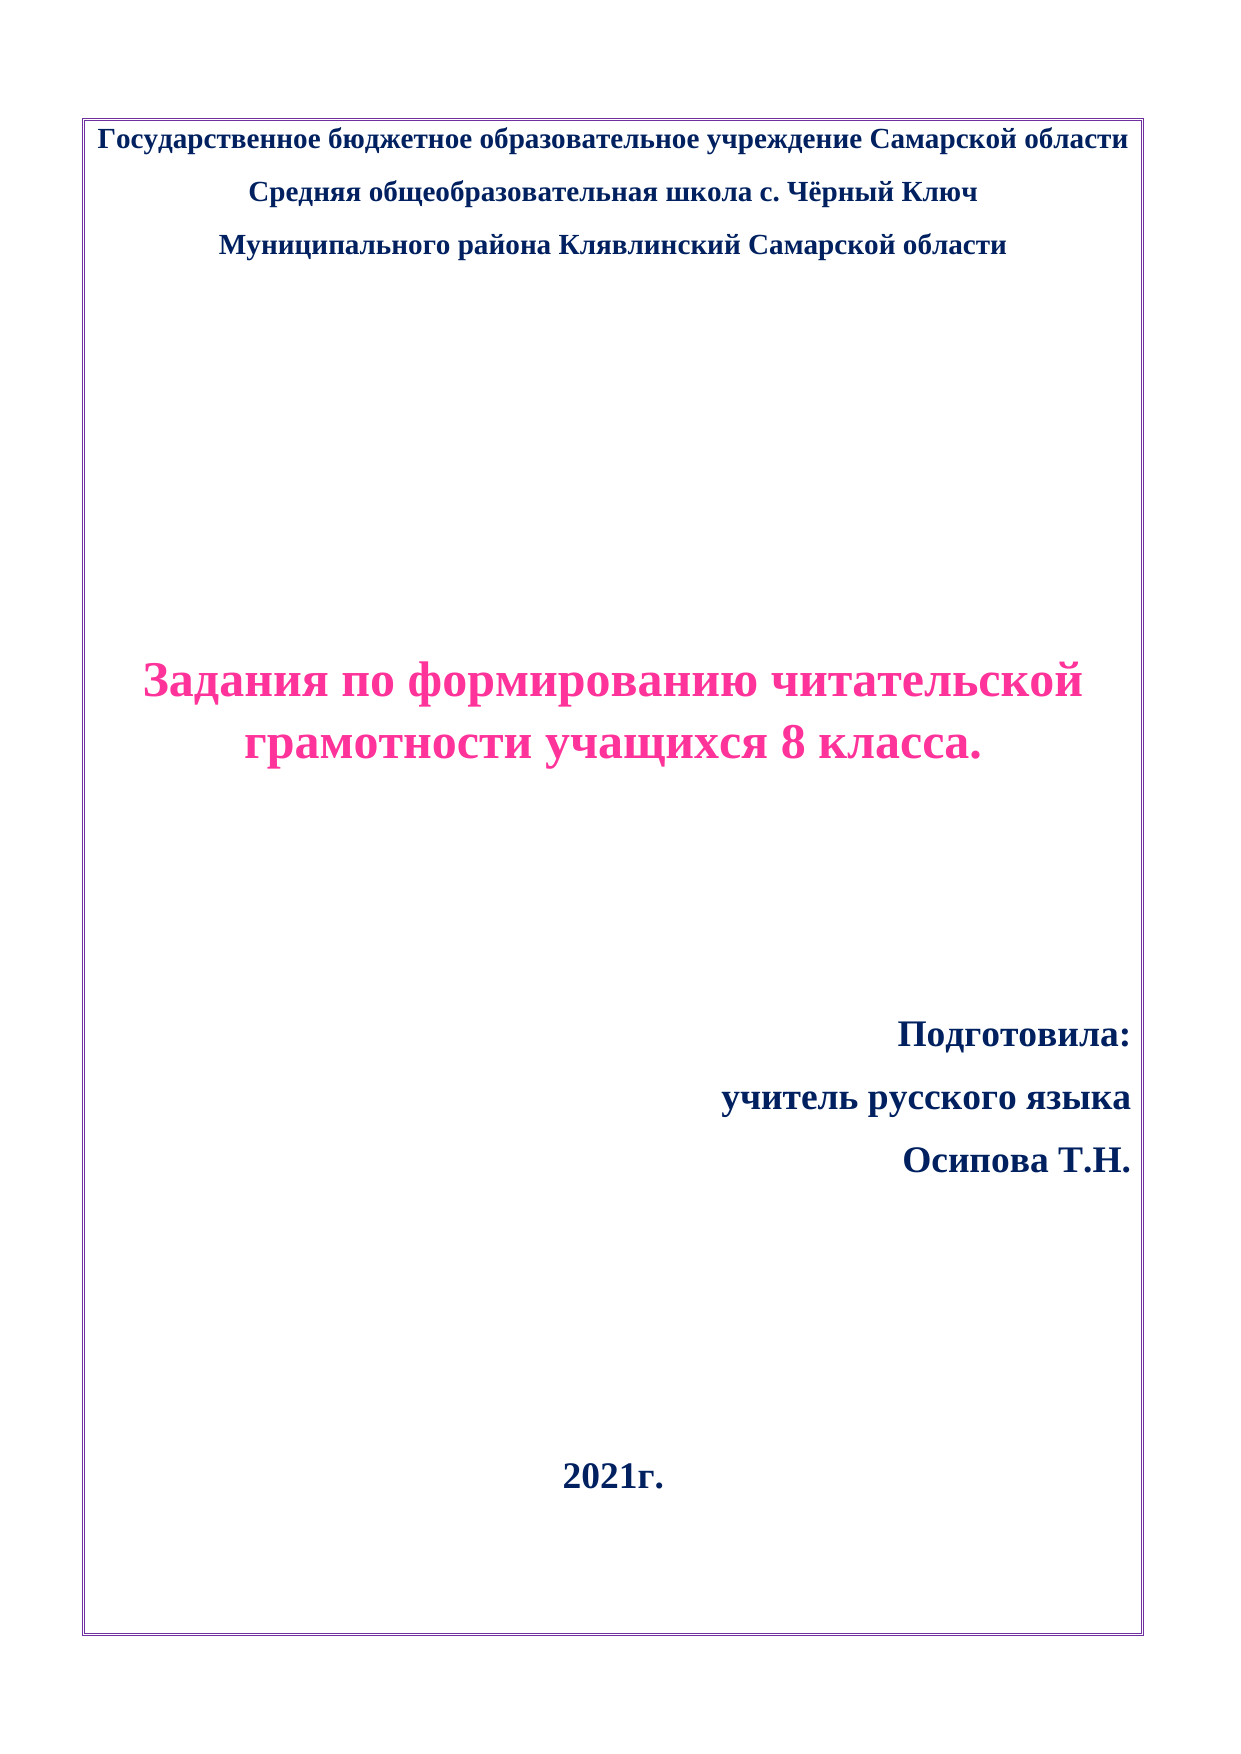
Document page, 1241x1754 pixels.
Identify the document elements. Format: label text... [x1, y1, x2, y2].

table_header Государственное бюджетное образовательное учреждение Самарской области Средняя общеобразовательная школа с. Чёрный Ключ Муниципального района Клявлинский Самарской области Задания по формированию читательской грамотности учащихся 8 класса. Подготовила: учитель русского языка Осипова Т.Н. 2021г. [85, 121, 1141, 1632]
